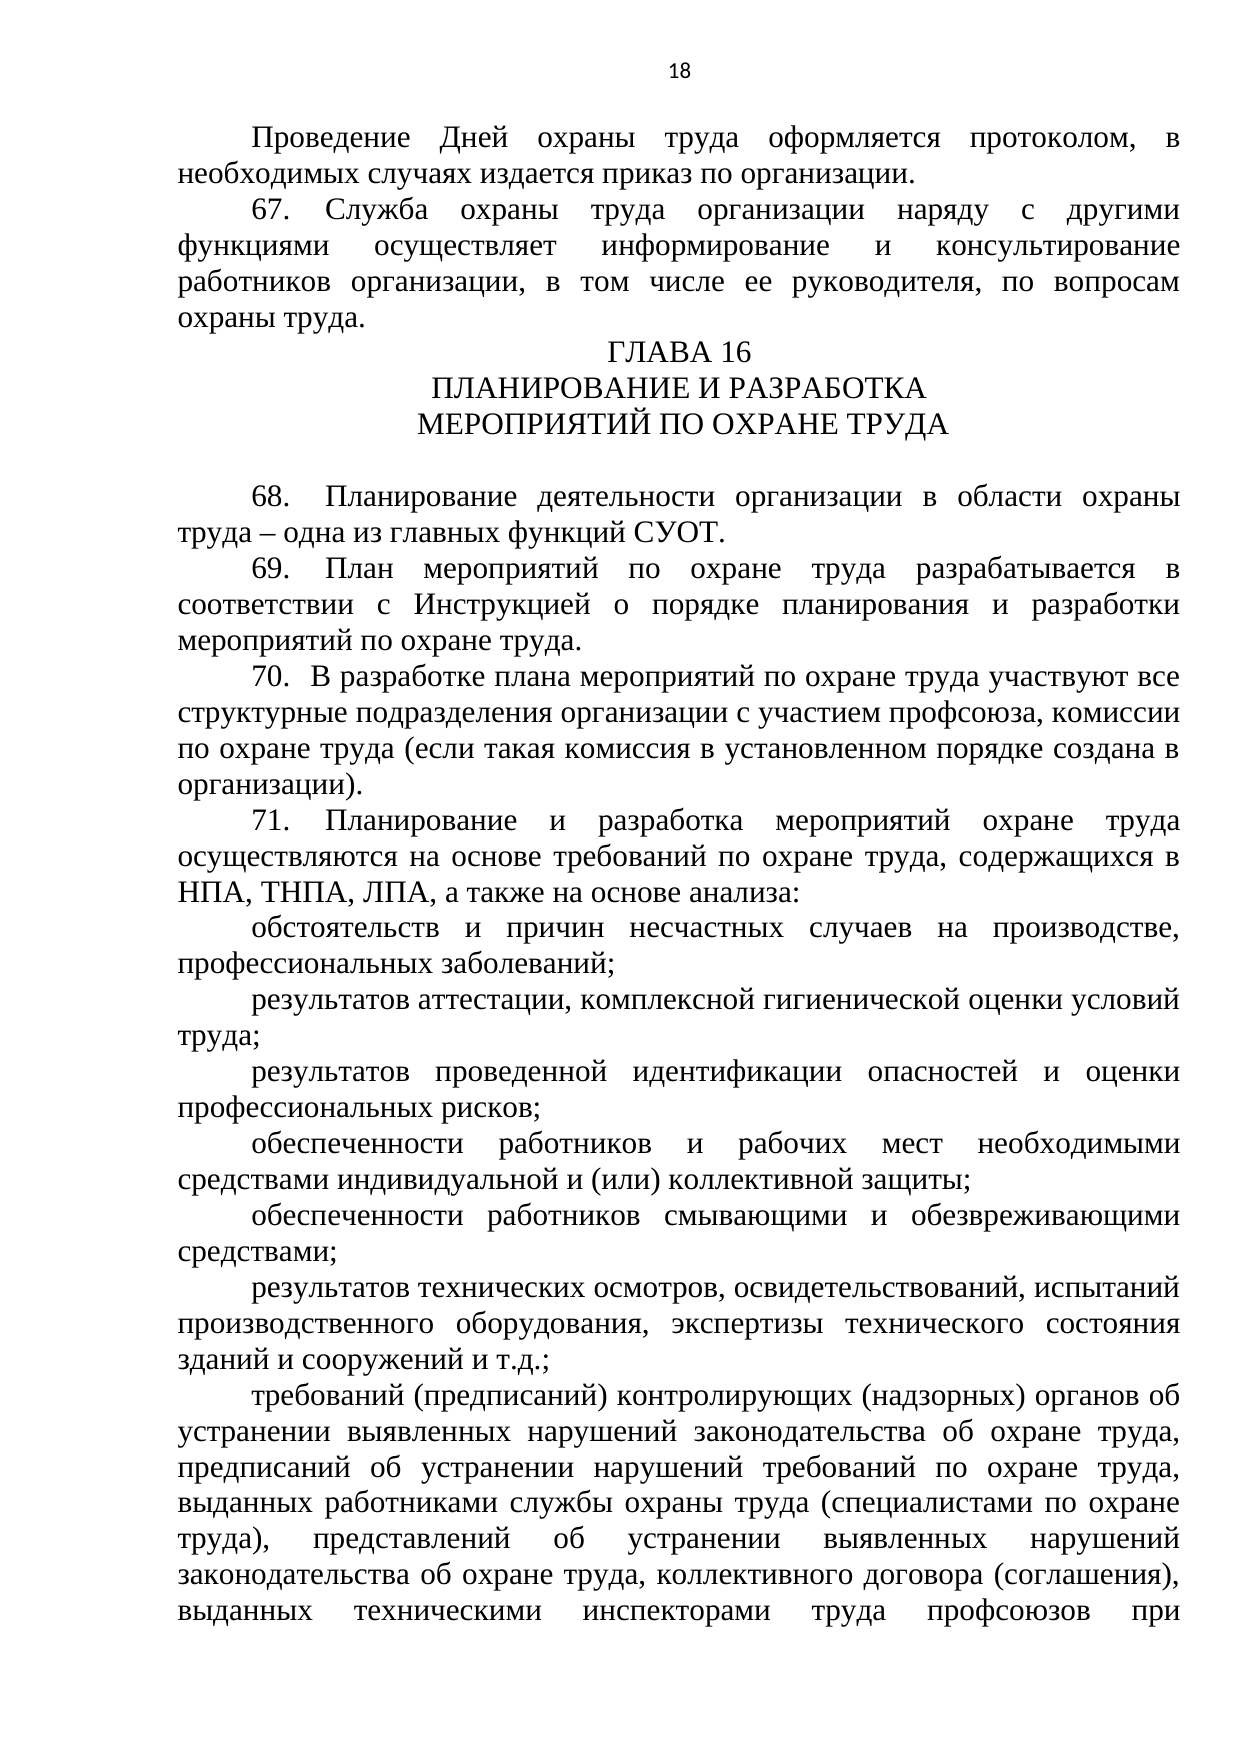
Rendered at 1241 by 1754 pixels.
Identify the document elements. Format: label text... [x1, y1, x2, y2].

text результатов проведенной идентификации опасностей и оценки профессиональных рисков; [177, 1052, 1181, 1124]
text результатов технических осмотров, освидетельствований, испытаний производственного оборудования, экспертизы технического состояния зданий и сооружений и т.д.; [177, 1268, 1181, 1376]
text мероприятий по ОХРАНЕ ТРУДА [177, 406, 1181, 442]
list В разработке плана мероприятий по охране труда участвуют все структурные подразделения организации с участием профсоюза, комиссии по охране труда (если такая комиссия в установленном порядке создана в организации). [177, 657, 1181, 801]
list Служба охраны труда организации наряду с другими функциями осуществляет информирование и консультирование работников организации, в том числе ее руководителя, по вопросам охраны труда. [177, 190, 1181, 334]
list Проведение Дней охраны труда оформляется протоколом, в необходимых случаях издается приказ по организации. [177, 118, 1181, 190]
text обеспеченности работников и рабочих мест необходимыми средствами индивидуальной и (или) коллективной защиты; [177, 1124, 1181, 1196]
text обеспеченности работников смывающими и обезвреживающими средствами; [177, 1196, 1181, 1268]
list Планирование деятельности организации в области охраны труда – одна из главных функций СУОТ. [177, 477, 1181, 549]
list Планирование и разработка мероприятий охране труда осуществляются на основе требований по охране труда, содержащихся в НПА, ТНПА, ЛПА, а также на основе анализа: [177, 801, 1181, 909]
text ГЛАВА 16 [177, 334, 1181, 370]
text обстоятельств и причин несчастных случаев на производстве, профессиональных заболеваний; [177, 909, 1181, 981]
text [177, 1376, 1181, 1627]
list План мероприятий по охране труда разрабатывается в соответствии с Инструкцией о порядке планирования и разработки мероприятий по охране труда. [177, 549, 1181, 657]
text Планирование и разработка [177, 370, 1181, 406]
text результатов аттестации, комплексной гигиенической оценки условий труда; [177, 981, 1181, 1052]
